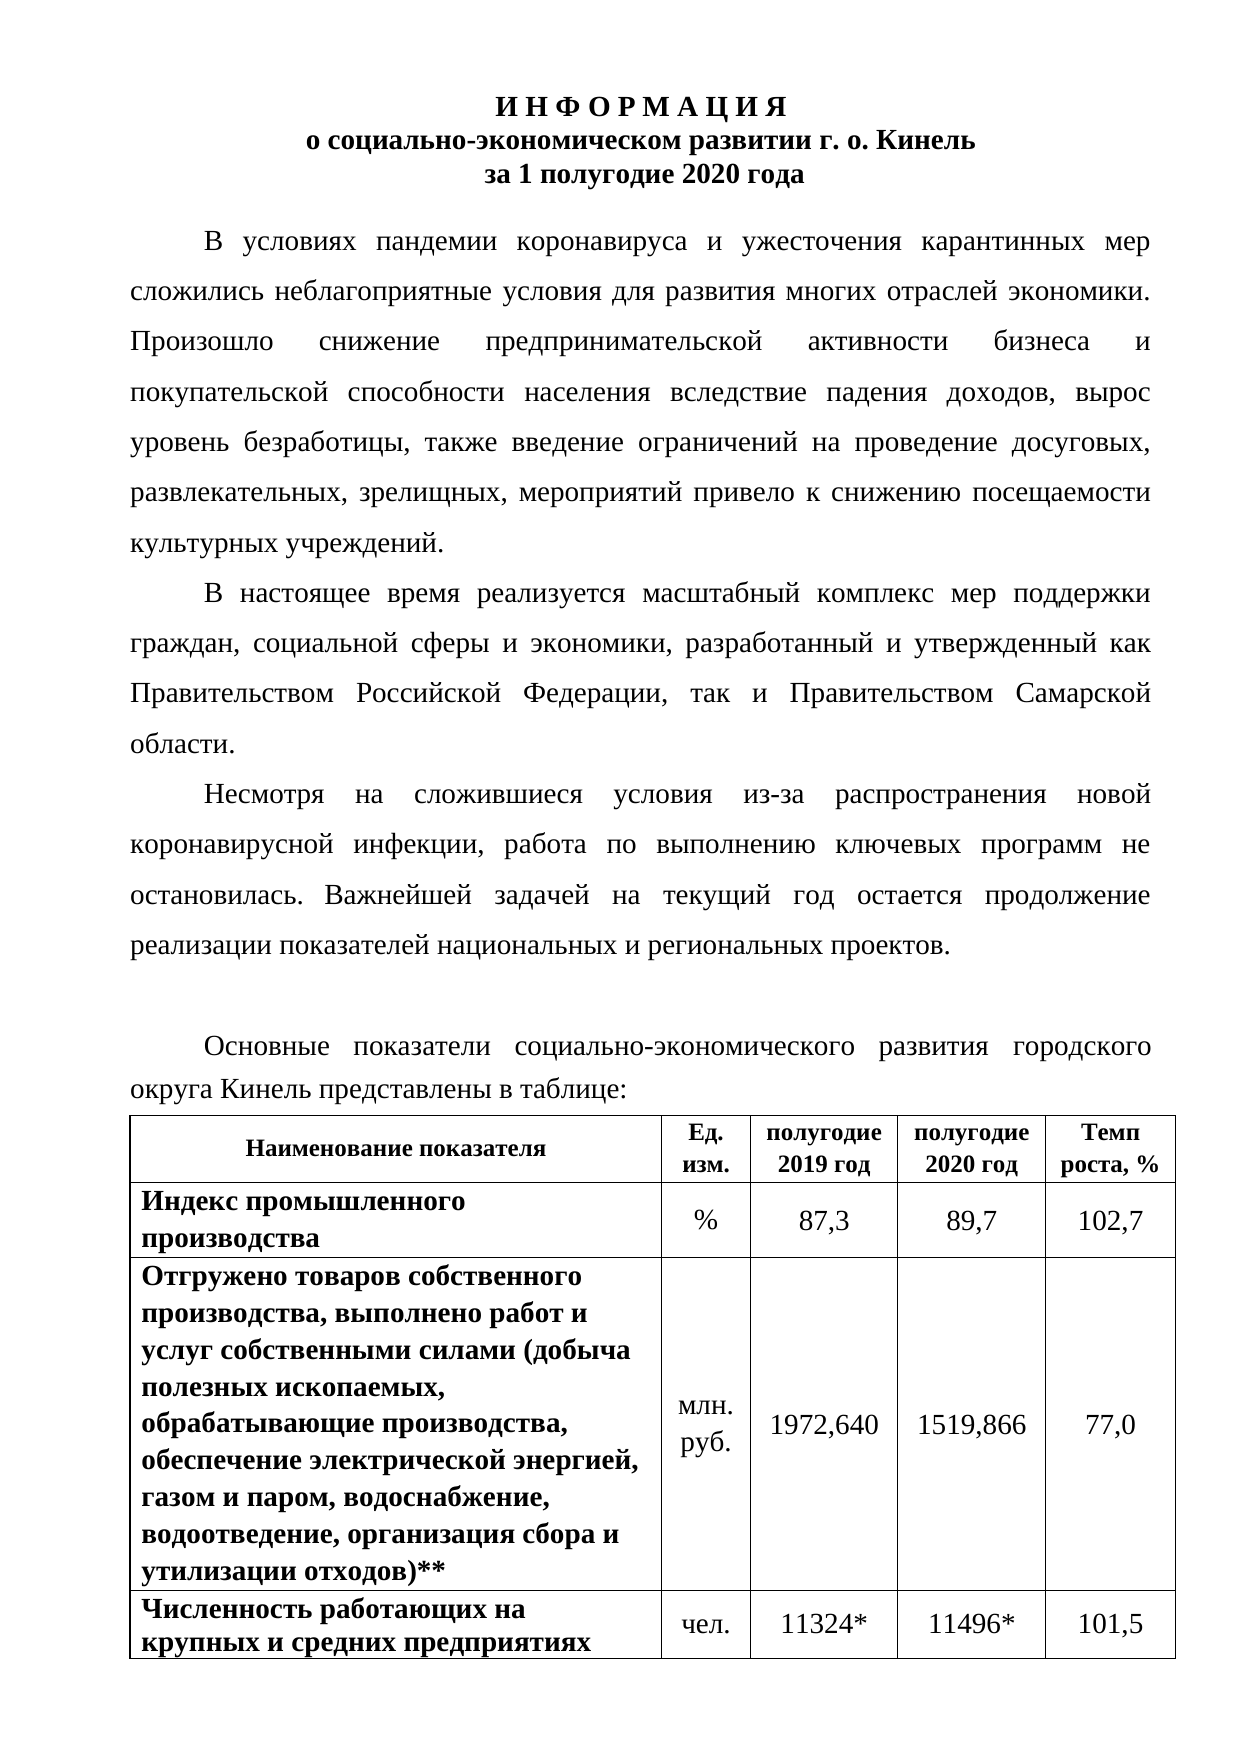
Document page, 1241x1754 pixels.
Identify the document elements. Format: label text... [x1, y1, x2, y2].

table_header Наименование показателя [131, 1116, 661, 1182]
table_cell % [662, 1183, 750, 1257]
table_header Темп роста, % [1046, 1116, 1175, 1182]
text за 1 полугодие 2020 года [130, 156, 1152, 189]
text Основные показатели социально-экономического развития городского округа Кинель представлены в таблице: [130, 1028, 1152, 1105]
table_cell 1519,866 [898, 1258, 1045, 1590]
table_cell чел. [662, 1591, 750, 1658]
table_cell Численность работающих на крупных и средних предприятиях [131, 1591, 661, 1658]
table_cell 11496* [898, 1591, 1045, 1658]
table_header Ед. изм. [662, 1116, 750, 1182]
text ИНФОРМАЦИЯ [130, 89, 1152, 122]
text В настоящее время реализуется масштабный комплекс мер поддержки граждан, социальной сферы и экономики, разработанный и утвержденный как Правительством Российской Федерации, так и Правительством Самарской области. [130, 575, 1152, 759]
table_header полугодие 2020 год [898, 1116, 1045, 1182]
table_cell 1972,640 [751, 1258, 897, 1590]
table_cell Отгружено товаров собственного производства, выполнено работ и услуг собственными силами (добыча полезных ископаемых, обрабатывающие производства, обеспечение электрической энергией, газом и паром, водоснабжение, водоотведение, организация сбора и утилизации отходов)** [131, 1258, 661, 1590]
text В условиях пандемии коронавируса и ужесточения карантинных мер сложились неблагоприятные условия для развития многих отраслей экономики. Произошло снижение предпринимательской активности бизнеса и покупательской способности населения вследствие падения доходов, вырос уровень безработицы, также введение ограничений на проведение досуговых, развлекательных, зрелищных, мероприятий привело к снижению посещаемости культурных учреждений. [130, 223, 1152, 558]
table_cell 77,0 [1046, 1258, 1175, 1590]
text о социально-экономическом развитии г. о. Кинель [130, 122, 1152, 156]
text Несмотря на сложившиеся условия из-за распространения новой коронавирусной инфекции, работа по выполнению ключевых программ не остановилась. Важнейшей задачей на текущий год остается продолжение реализации показателей национальных и региональных проектов. [130, 776, 1152, 961]
table_header полугодие 2019 год [751, 1116, 897, 1182]
table_cell Индекс промышленного производства [131, 1183, 661, 1257]
table_cell млн. руб. [662, 1258, 750, 1590]
table_cell 102,7 [1046, 1183, 1175, 1257]
table_cell 89,7 [898, 1183, 1045, 1257]
table_cell 11324* [751, 1591, 897, 1658]
table_cell 101,5 [1046, 1591, 1175, 1658]
table_cell 87,3 [751, 1183, 897, 1257]
